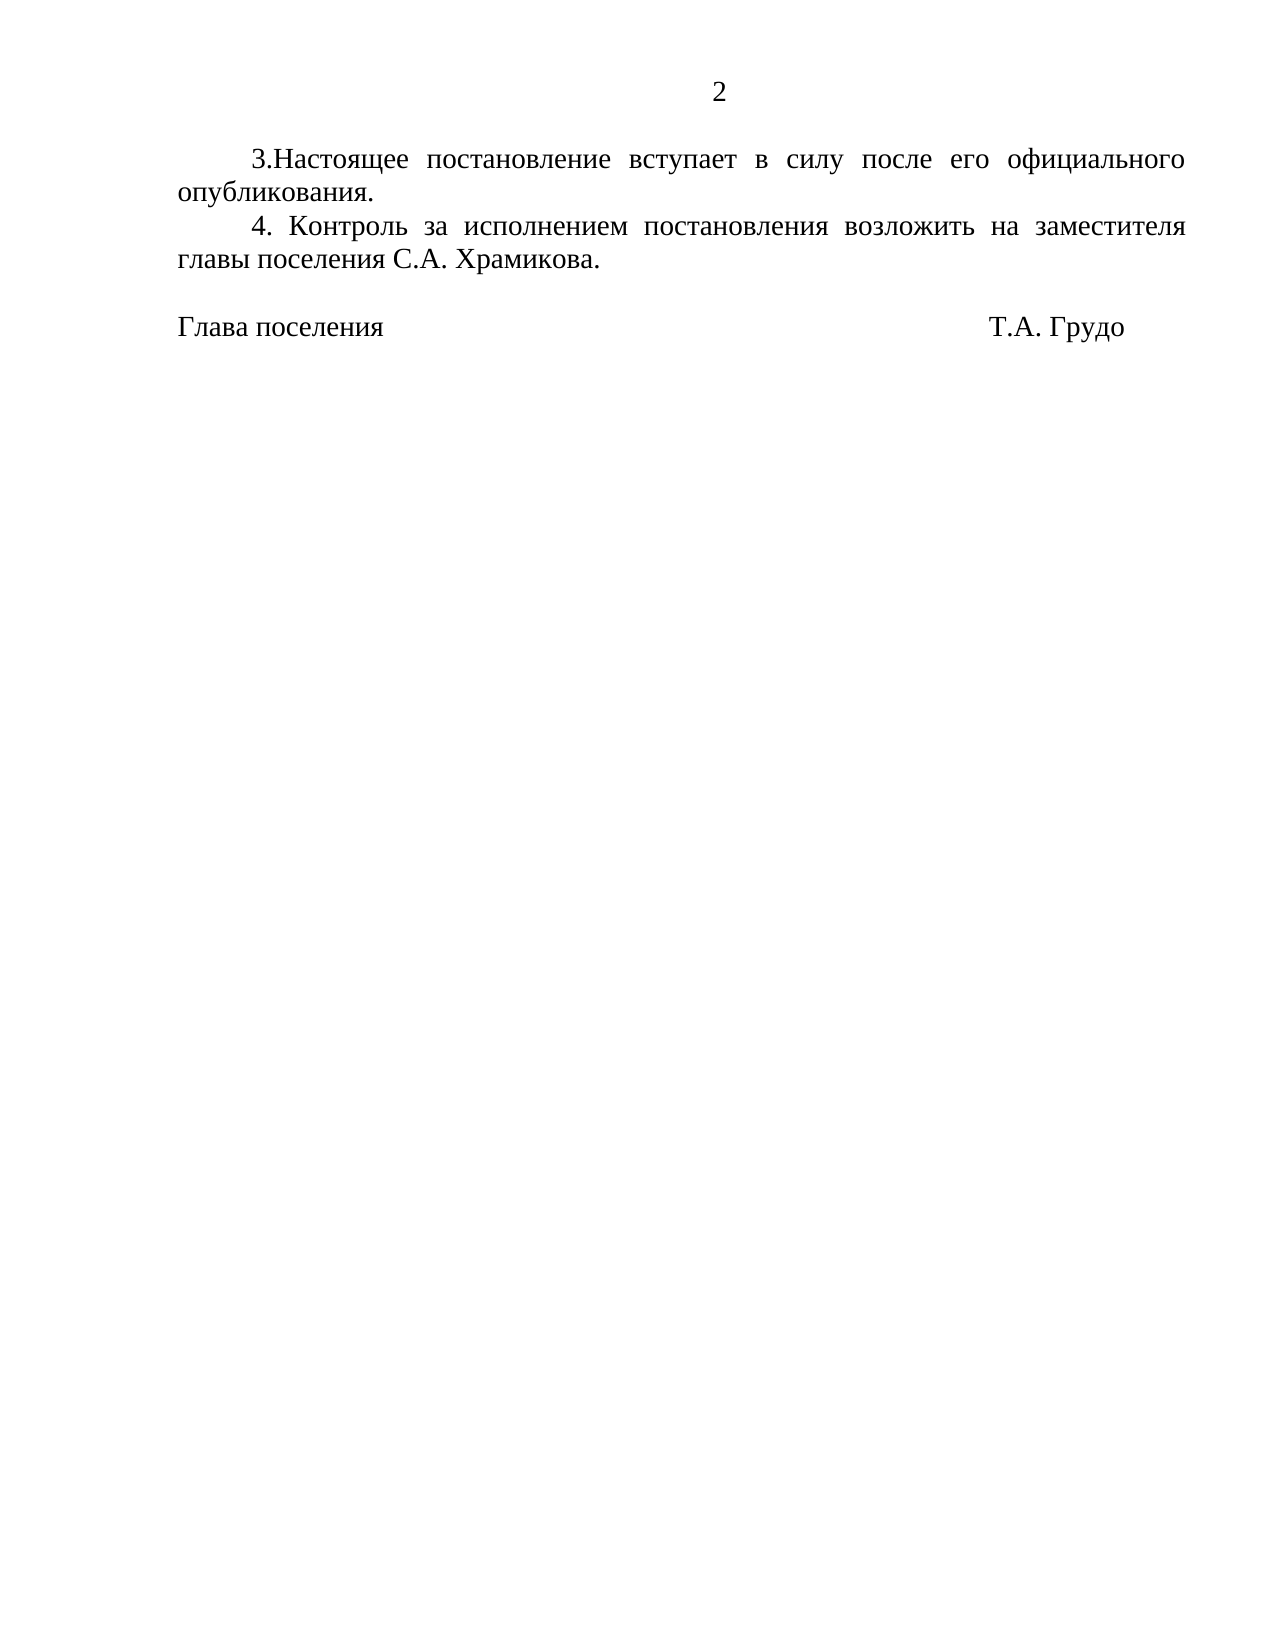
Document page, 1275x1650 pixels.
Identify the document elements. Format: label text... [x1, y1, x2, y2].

text Глава поселения Т.А. Грудо [177, 309, 1186, 342]
text 3.Настоящее постановление вступает в силу после его официального опубликования. [177, 141, 1186, 208]
text 4. Контроль за исполнением постановления возложить на заместителя главы поселения С.А. Храмикова. [177, 208, 1186, 275]
